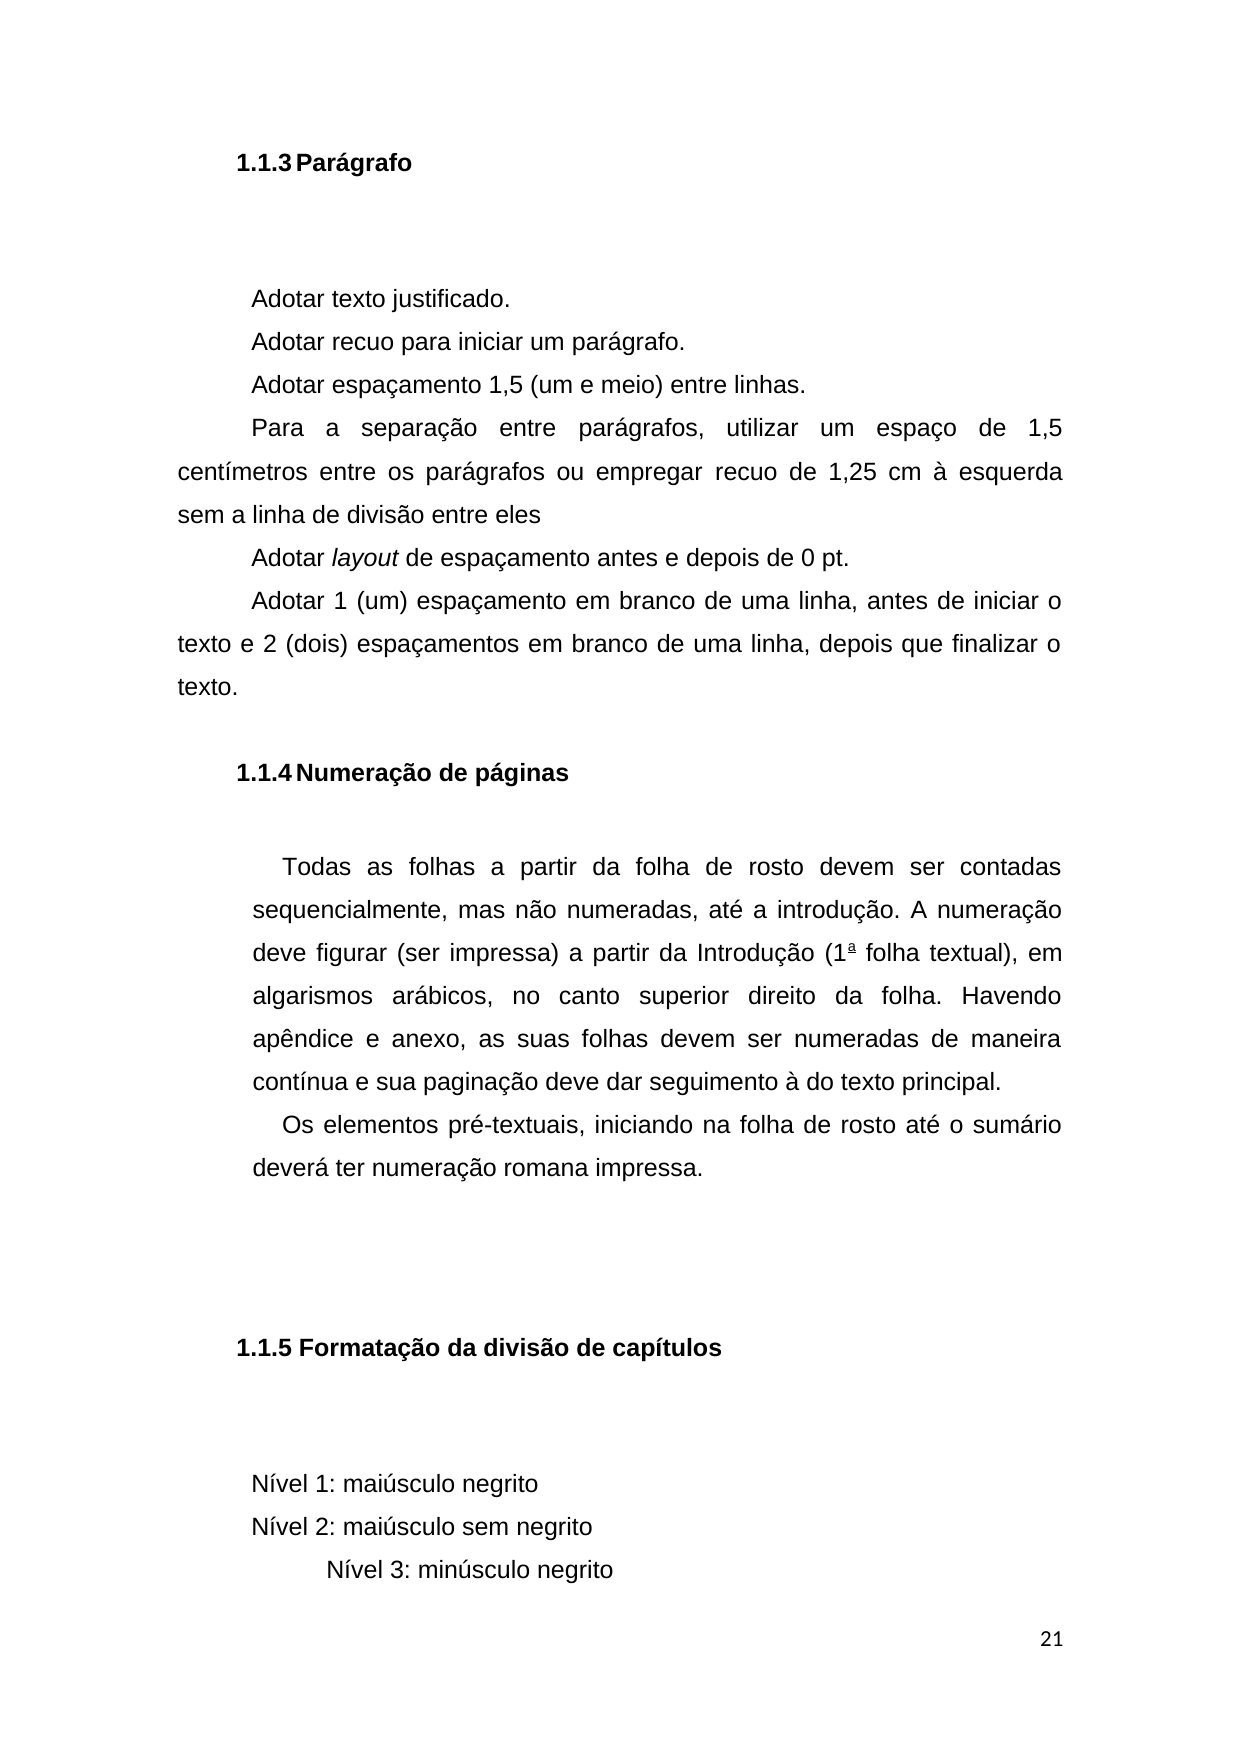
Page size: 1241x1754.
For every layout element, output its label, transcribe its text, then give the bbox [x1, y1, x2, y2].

list Adotar layout de espaçamento antes e depois de 0 pt. [177, 543, 1063, 571]
list Adotar 1 (um) espaçamento em branco de uma linha, antes de iniciar o texto e 2 (dois) espaçamentos em branco de uma linha, depois que finalizar o texto. [177, 586, 1063, 701]
list Adotar espaçamento 1,5 (um e meio) entre linhas. [177, 370, 1063, 399]
text Os elementos pré-textuais, iniciando na folha de rosto até o sumário deverá ter numeração romana impressa. [252, 1110, 1063, 1182]
text Todas as folhas a partir da folha de rosto devem ser contadas sequencialmente, mas não numeradas, até a introdução. A numeração deve figurar (ser impressa) a partir da Introdução (1a folha textual), em algarismos arábicos, no canto superior direito da folha. Havendo apêndice e anexo, as suas folhas devem ser numeradas de maneira contínua e sua paginação deve dar seguimento à do texto principal. [252, 851, 1063, 1096]
list Para a separação entre parágrafos, utilizar um espaço de 1,5 centímetros entre os parágrafos ou empregar recuo de 1,25 cm à esquerda sem a linha de divisão entre eles [177, 413, 1063, 528]
list Adotar texto justificado. [177, 284, 1063, 313]
list Nível 2: maiúsculo sem negrito [177, 1512, 1063, 1541]
subtitle Parágrafo [236, 148, 1063, 176]
subtitle 1.1.5 Formatação da divisão de capítulos [236, 1333, 1063, 1361]
text Nível 3: minúsculo negrito [252, 1555, 1063, 1584]
list Nível 1: maiúsculo negrito [177, 1469, 1063, 1498]
list Adotar recuo para iniciar um parágrafo. [177, 327, 1063, 356]
subtitle Numeração de páginas [236, 758, 1063, 787]
